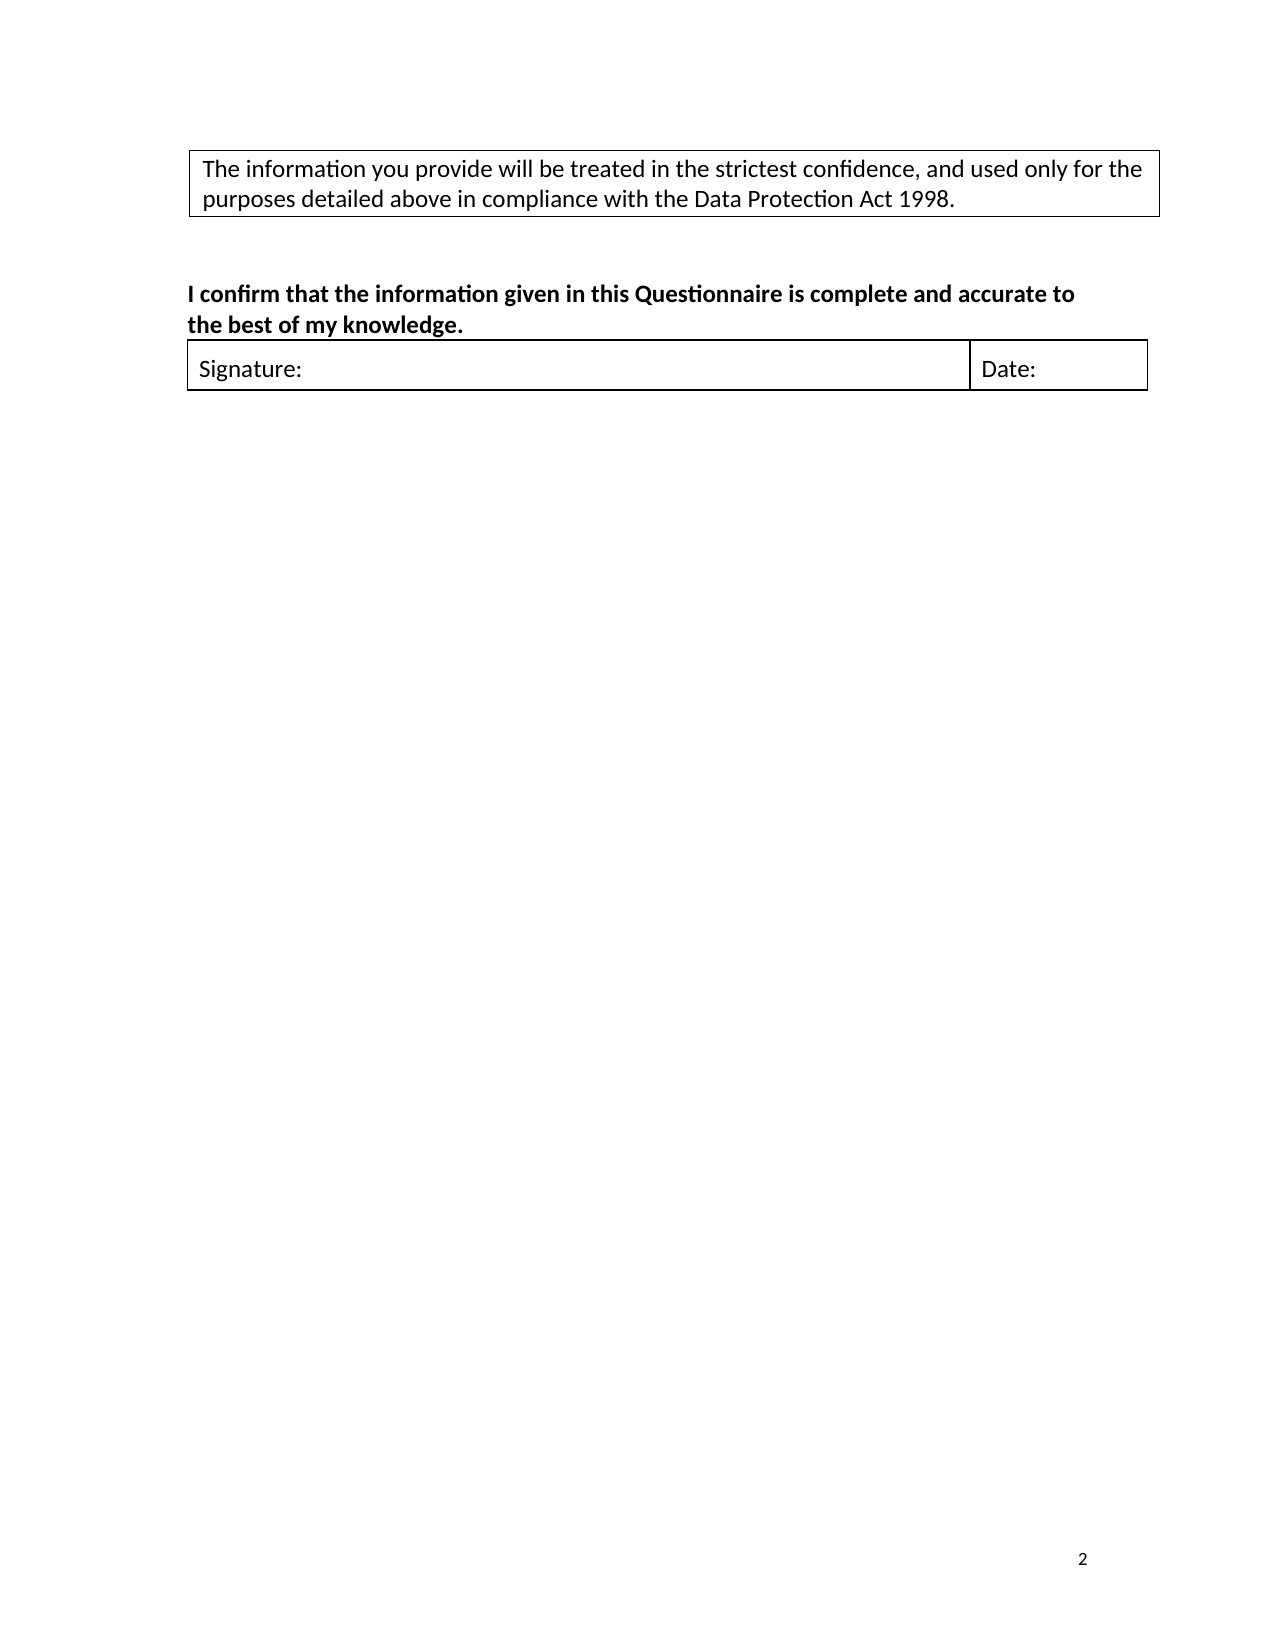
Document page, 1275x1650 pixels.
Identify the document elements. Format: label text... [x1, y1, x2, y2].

text I confirm that the information given in this Questionnaire is complete and accurate to the best of my knowledge. [187, 278, 1087, 339]
table_header Date: [971, 341, 1147, 389]
table_header Signature: [188, 341, 969, 389]
text The information you provide will be treated in the strictest confidence, and used only for the purposes detailed above in compliance with the Data Protection Act 1998. [190, 151, 1159, 216]
